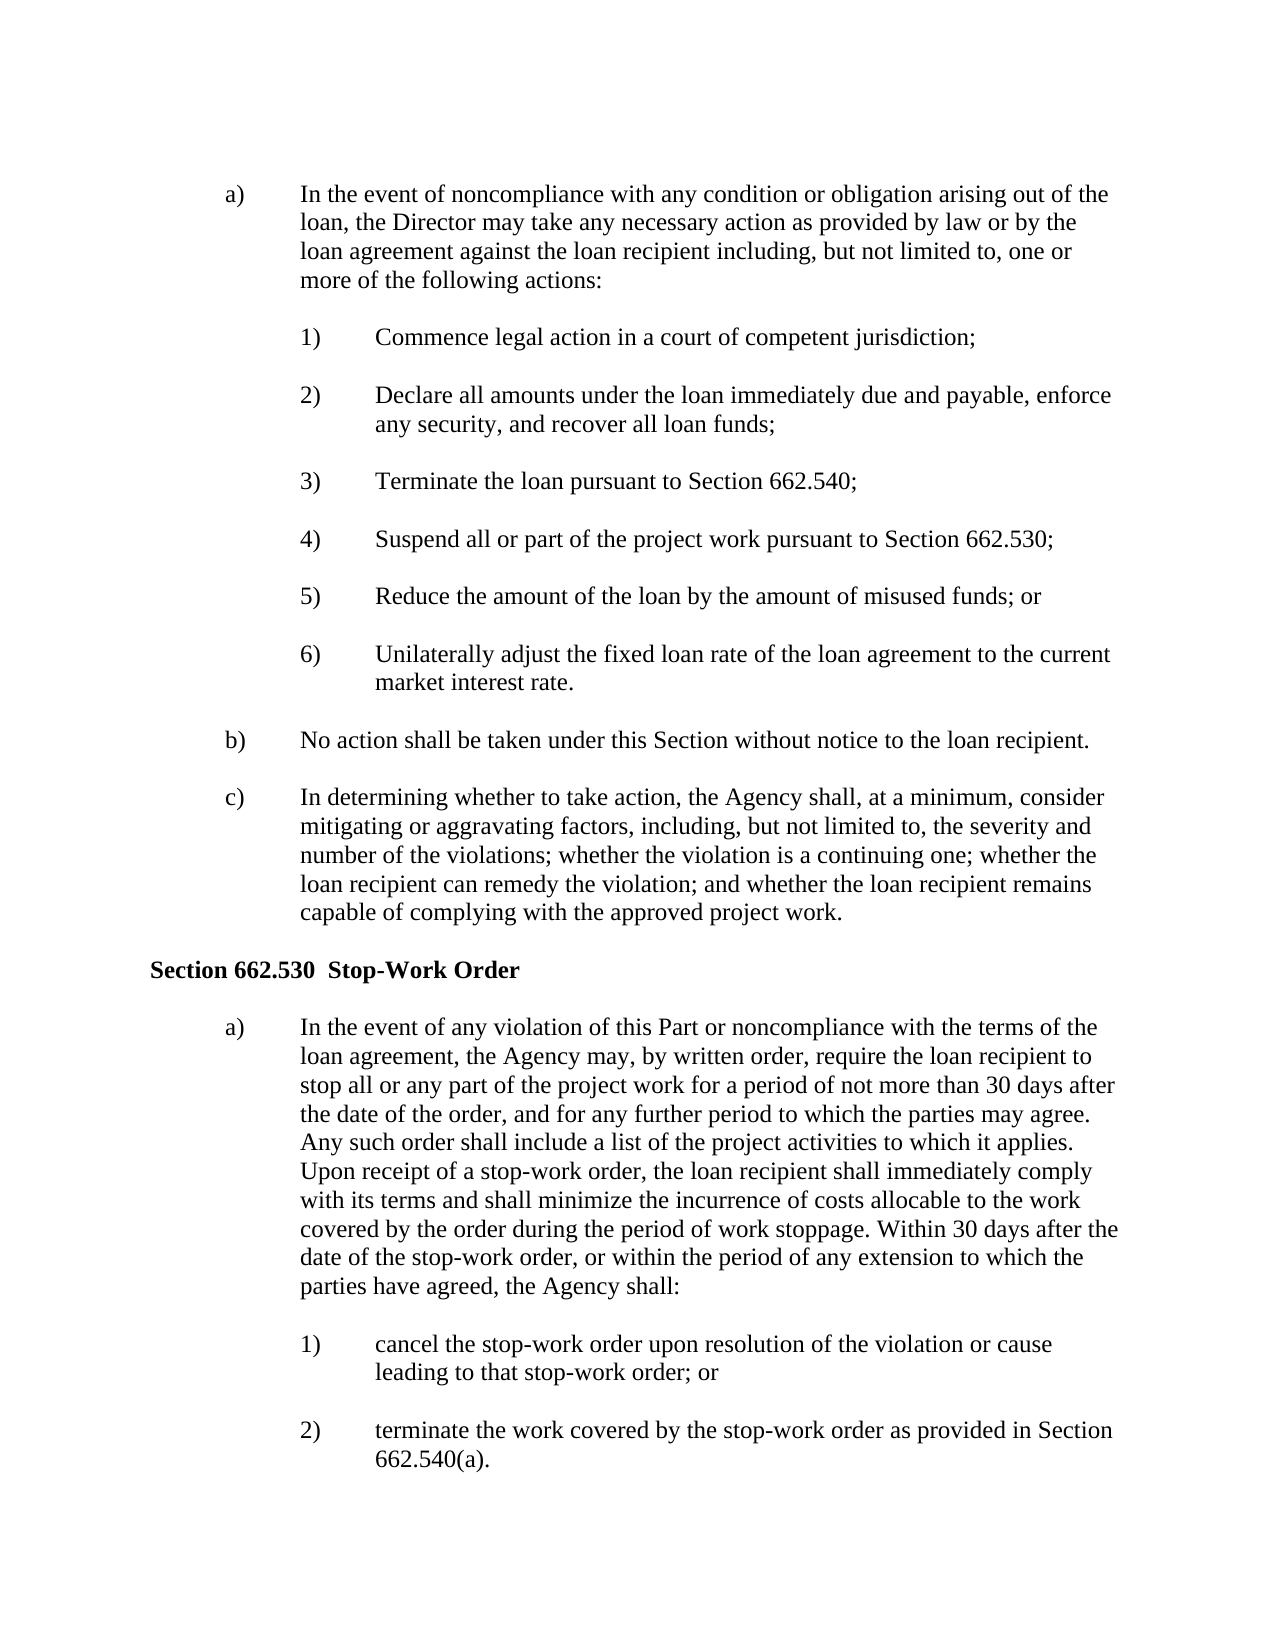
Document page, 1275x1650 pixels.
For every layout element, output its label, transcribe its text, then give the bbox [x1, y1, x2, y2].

text 1) Commence legal action in a court of competent jurisdiction; [300, 322, 1125, 351]
text c) In determining whether to take action, the Agency shall, at a minimum, consider mitigating or aggravating factors, including, but not limited to, the severity and number of the violations; whether the violation is a continuing one; whether the loan recipient can remedy the violation; and whether the loan recipient remains capable of complying with the approved project work. [225, 782, 1125, 926]
text 1) cancel the stop-work order upon resolution of the violation or cause leading to that stop-work order; or [300, 1329, 1125, 1386]
text 4) Suspend all or part of the project work pursuant to Section 662.530; [300, 524, 1125, 552]
text b) No action shall be taken under this Section without notice to the loan recipient. [225, 725, 1125, 754]
text a) In the event of any violation of this Part or noncompliance with the terms of the loan agreement, the Agency may, by written order, require the loan recipient to stop all or any part of the project work for a period of not more than 30 days after the date of the order, and for any further period to which the parties may agree. Any such order shall include a list of the project activities to which it applies. Upon receipt of a stop-work order, the loan recipient shall immediately comply with its terms and shall minimize the incurrence of costs allocable to the work covered by the order during the period of work stoppage. Within 30 days after the date of the stop-work order, or within the period of any extension to which the parties have agreed, the Agency shall: [225, 1012, 1125, 1300]
text 6) Unilaterally adjust the fixed loan rate of the loan agreement to the current market interest rate. [300, 639, 1125, 696]
text a) In the event of noncompliance with any condition or obligation arising out of the loan, the Director may take any necessary action as provided by law or by the loan agreement against the loan recipient including, but not limited to, one or more of the following actions: [225, 179, 1125, 294]
text 2) terminate the work covered by the stop-work order as provided in Section 662.540(a). [300, 1415, 1125, 1472]
text 3) Terminate the loan pursuant to Section 662.540; [300, 466, 1125, 495]
text 5) Reduce the amount of the loan by the amount of misused funds; or [300, 581, 1125, 610]
text 2) Declare all amounts under the loan immediately due and payable, enforce any security, and recover all loan funds; [300, 380, 1125, 437]
text Section 662.530 Stop-Work Order [150, 955, 1125, 984]
